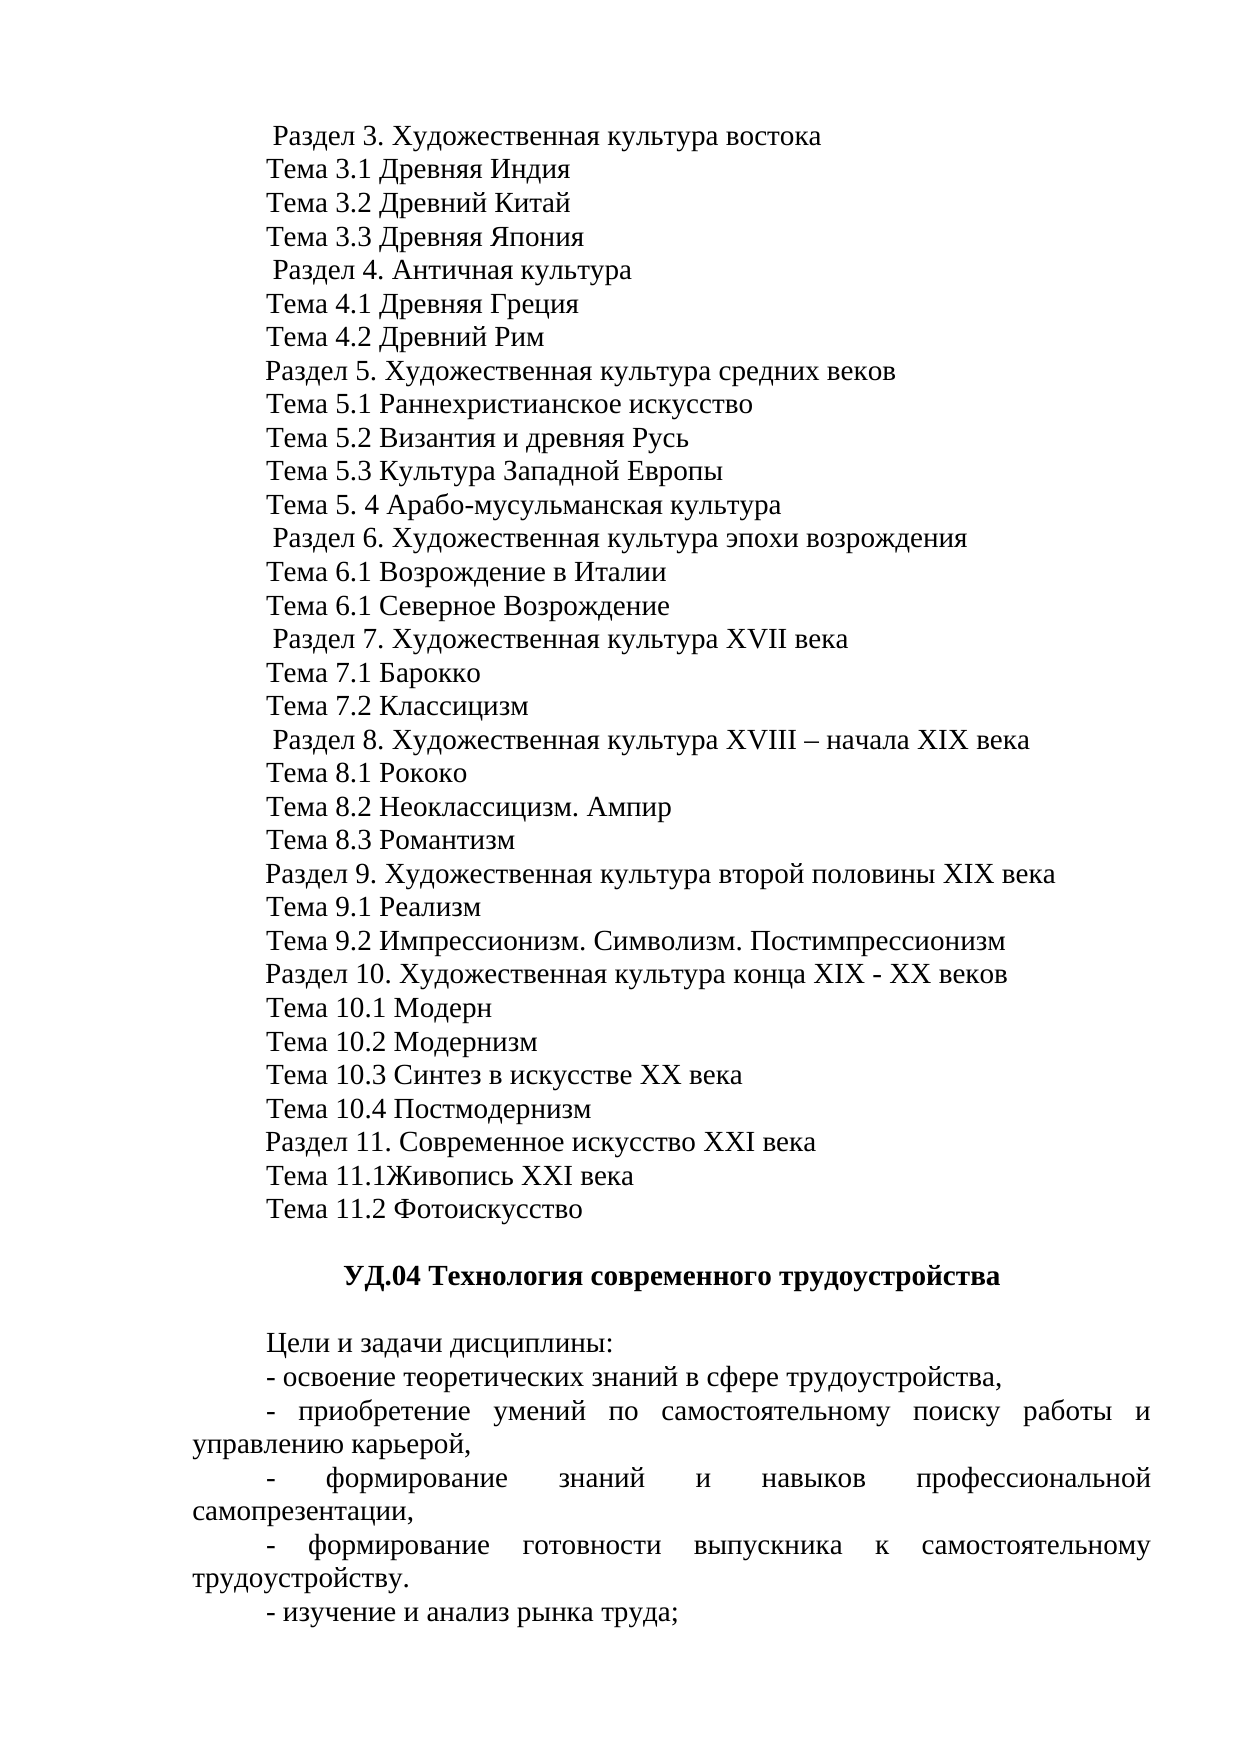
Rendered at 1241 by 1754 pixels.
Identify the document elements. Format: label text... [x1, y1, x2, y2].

text Тема 5.2 Византия и древняя Русь [192, 420, 1152, 453]
text - формирование готовности выпускника к самостоятельному трудоустройству. [192, 1527, 1152, 1594]
text Тема 9.1 Реализм [192, 889, 1152, 923]
text - изучение и анализ рынка труда; [192, 1594, 1152, 1627]
text Тема 5.3 Культура Западной Европы [192, 453, 1152, 487]
text - приобретение умений по самостоятельному поиску работы и управлению карьерой, [192, 1393, 1152, 1460]
text Тема 5.1 Раннехристианское искусство [192, 386, 1152, 420]
text Тема 10.1 Модерн [192, 990, 1152, 1024]
text Тема 8.1 Рококо [192, 755, 1152, 789]
text Раздел 3. Художественная культура востока [192, 118, 1152, 152]
text Тема 3.1 Древняя Индия [192, 152, 1152, 185]
text - формирование знаний и навыков профессиональной самопрезентации, [192, 1460, 1152, 1527]
text Раздел 10. Художественная культура конца XIX - XX веков [192, 957, 1152, 990]
text Тема 8.3 Романтизм [192, 822, 1152, 856]
text Тема 10.2 Модернизм [192, 1024, 1152, 1057]
text Тема 10.4 Постмодернизм [192, 1091, 1152, 1124]
text Тема 7.2 Классицизм [192, 688, 1152, 722]
text Раздел 8. Художественная культура XVIII – начала XIX века [192, 722, 1152, 755]
text Тема 11.2 Фотоискусство [192, 1191, 1152, 1225]
text Цели и задачи дисциплины: [192, 1326, 1152, 1359]
text Раздел 11. Современное искусство XXI века [192, 1124, 1152, 1158]
text Тема 11.1Живопись XXI века [192, 1158, 1152, 1191]
text Тема 8.2 Неоклассицизм. Ампир [192, 789, 1152, 822]
text Тема 7.1 Барокко [192, 655, 1152, 688]
text Тема 6.1 Возрождение в Италии [192, 554, 1152, 588]
text Тема 3.2 Древний Китай [192, 185, 1152, 219]
text Тема 3.3 Древняя Япония [192, 219, 1152, 252]
text Тема 6.1 Северное Возрождение [192, 588, 1152, 621]
text Раздел 9. Художественная культура второй половины XIX века [192, 856, 1152, 889]
text - освоение теоретических знаний в сфере трудоустройства, [192, 1359, 1152, 1393]
text Тема 10.3 Синтез в искусстве XX века [192, 1057, 1152, 1091]
text УД.04 Технология современного трудоустройства [192, 1258, 1152, 1292]
text Раздел 7. Художественная культура XVII века [192, 621, 1152, 655]
text Тема 4.2 Древний Рим [192, 319, 1152, 353]
text Тема 9.2 Импрессионизм. Символизм. Постимпрессионизм [192, 923, 1152, 957]
text Раздел 5. Художественная культура средних веков [192, 353, 1152, 386]
text Раздел 4. Античная культура [192, 252, 1152, 286]
text Тема 4.1 Древняя Греция [192, 286, 1152, 319]
text Раздел 6. Художественная культура эпохи возрождения [192, 521, 1152, 554]
text Тема 5. 4 Арабо-мусульманская культура [192, 487, 1152, 521]
